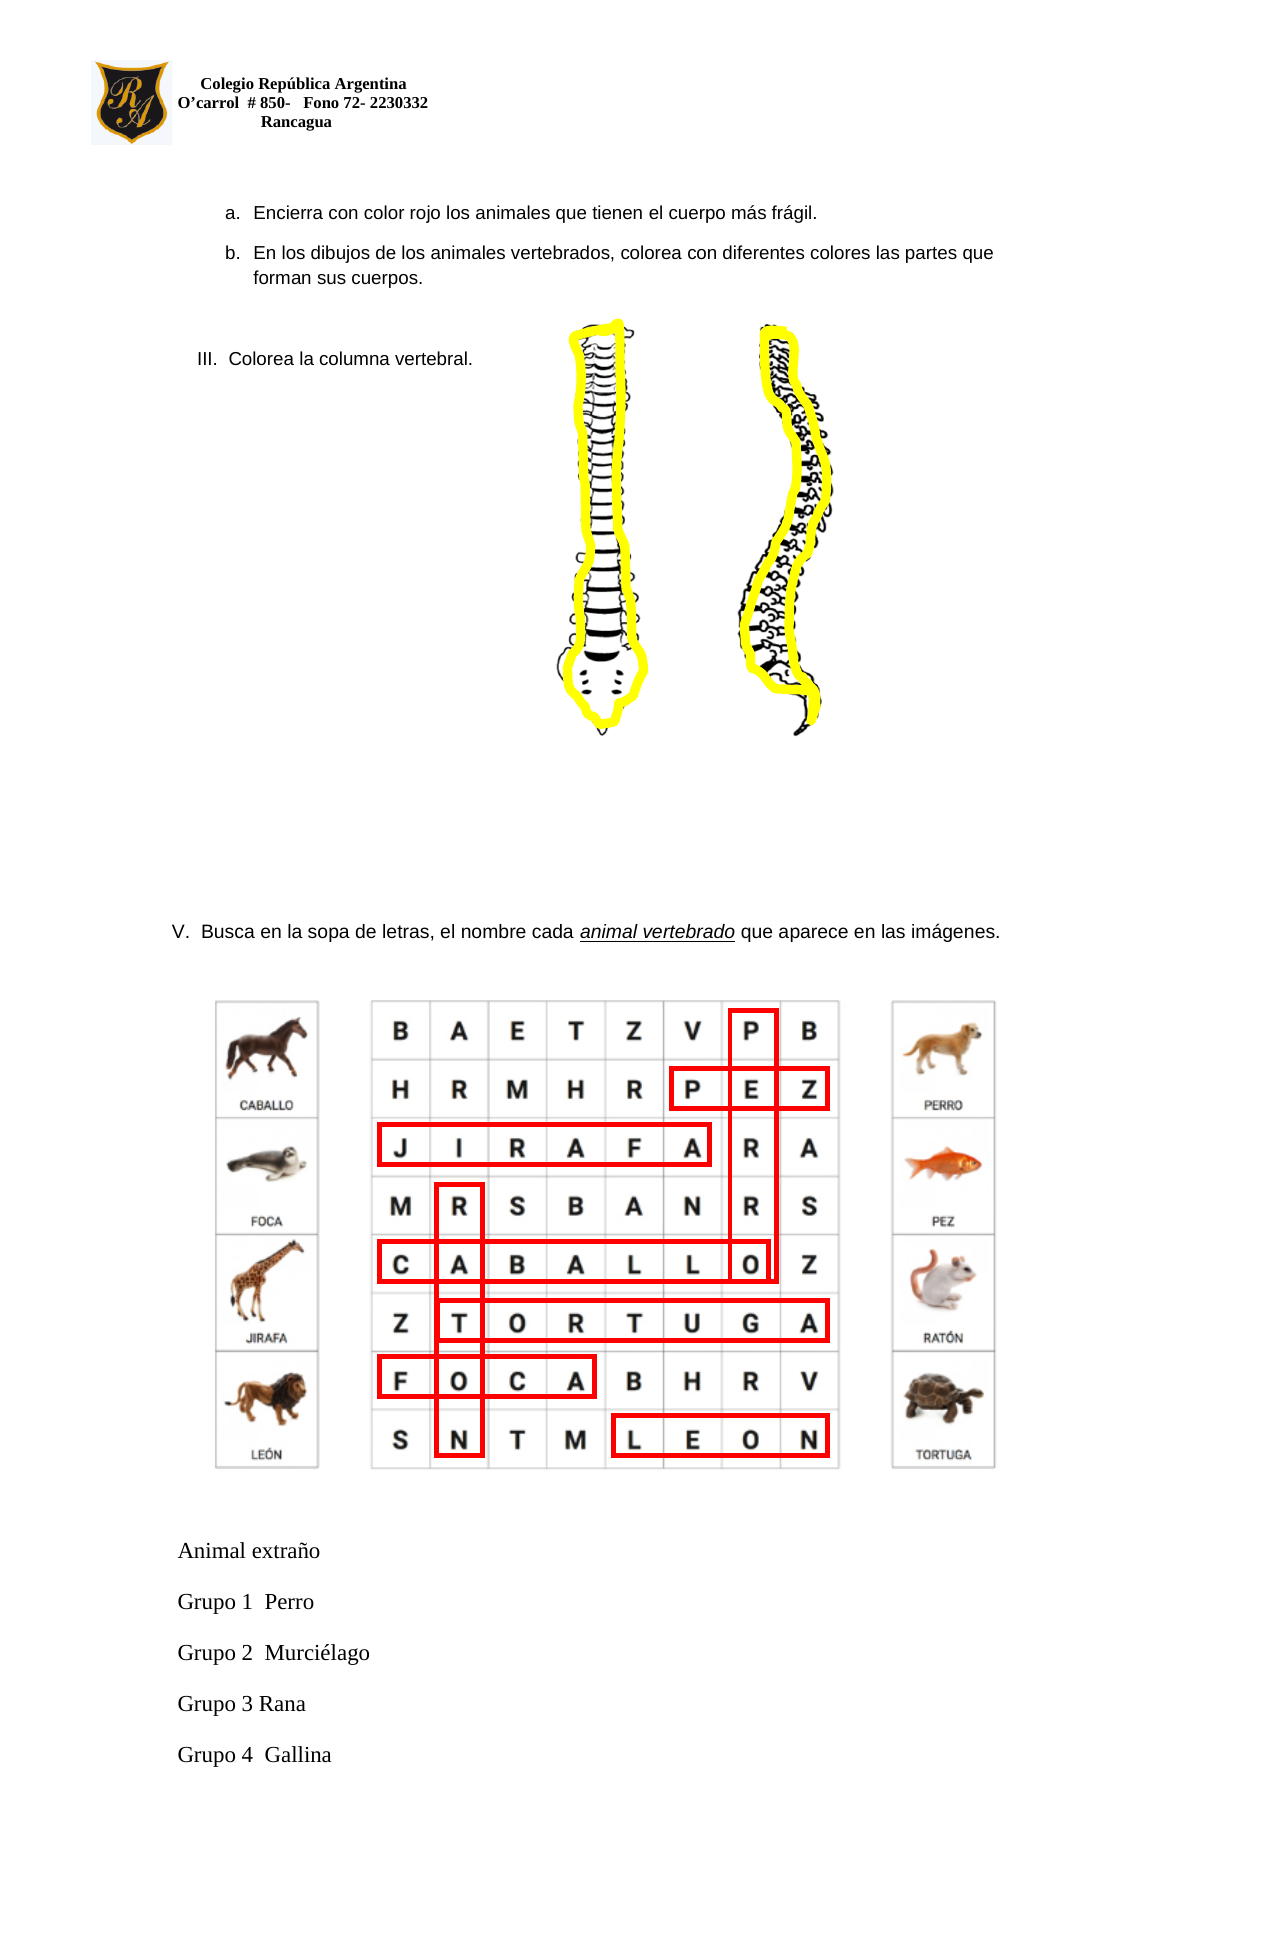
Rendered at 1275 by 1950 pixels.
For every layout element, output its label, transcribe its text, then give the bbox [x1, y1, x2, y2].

picture [91, 60, 173, 145]
text Grupo 2 Murciélago [177, 1639, 1098, 1666]
text Grupo 3 Rana [177, 1691, 1098, 1717]
text Animal extraño [177, 1537, 1098, 1564]
text Grupo 4 Gallina [177, 1742, 1098, 1768]
text Grupo 1 Perro [177, 1588, 1098, 1615]
